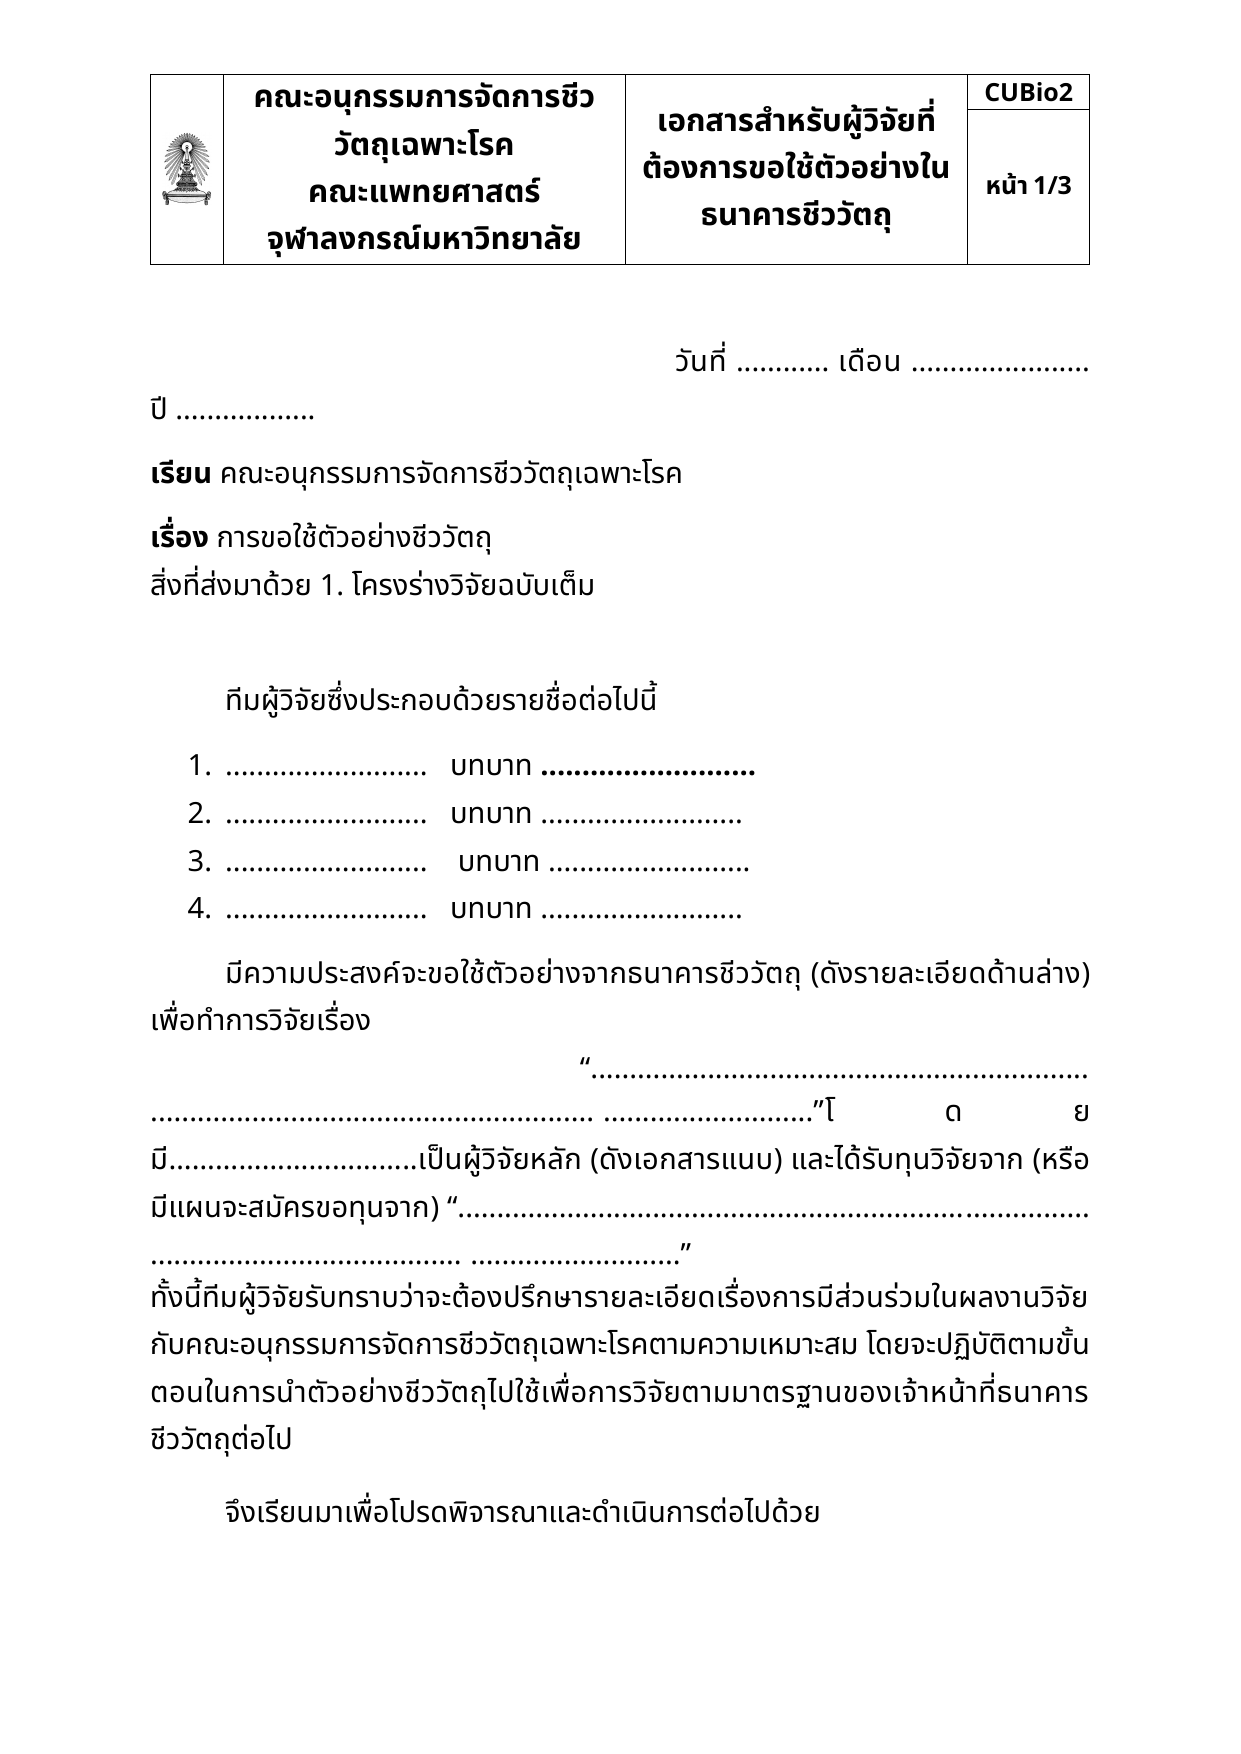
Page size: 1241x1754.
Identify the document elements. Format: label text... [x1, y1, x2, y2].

text ทั้งนี้ทีมผู้วิจัยรับทราบว่าจะต้องปรึกษารายละเอียดเรื่องการมีส่วนร่วมในผลงานวิจัยกับคณะอนุกรรมการจัดการชีววัตถุเฉพาะโรคตามความเหมาะสม โดยจะปฏิบัติตามขั้นตอนในการนำตัวอย่างชีววัตถุไปใช้เพื่อการวิจัยตามมาตรฐานของเจ้าหน้าที่ธนาคารชีววัตถุต่อไป [150, 1276, 1090, 1463]
text ทีมผู้วิจัยซึ่งประกอบด้วยรายชื่อต่อไปนี้ [150, 680, 1090, 724]
list .......................... บทบาท .......................... [187, 792, 1090, 836]
picture [161, 132, 212, 206]
list .......................... บทบาท .......................... [187, 840, 1090, 884]
list .......................... บทบาท .......................... [187, 888, 1090, 932]
text วันที่ ............ เดือน ....................... ปี .................. [150, 340, 1090, 432]
list .......................... บทบาท .......................... [187, 744, 1090, 788]
text มีความประสงค์จะขอใช้ตัวอย่างจากธนาคารชีววัตถุ (ดังรายละเอียดด้านล่าง) เพื่อทำการวิจัยเรื่อง [150, 952, 1090, 1044]
text เรื่อง การขอใช้ตัวอย่างชีววัตถุ [150, 517, 1090, 561]
text “......................................................................................................................... ...........................” โดยมี…………………………..เป็นผู้วิจัยหลัก (ดังเอกสารแนบ) และได้รับทุนวิจัยจาก (หรือมีแผนจะสมัครขอทุนจาก) “......................................................................................................................... ...........................” [150, 1047, 1090, 1273]
text เรียน คณะอนุกรรมการจัดการชีววัตถุเฉพาะโรค [150, 453, 1090, 497]
text จึงเรียนมาเพื่อโปรดพิจารณาและดำเนินการต่อไปด้วย [150, 1491, 1090, 1535]
text สิ่งที่ส่งมาด้วย 1. โครงร่างวิจัยฉบับเต็ม [150, 564, 1090, 608]
